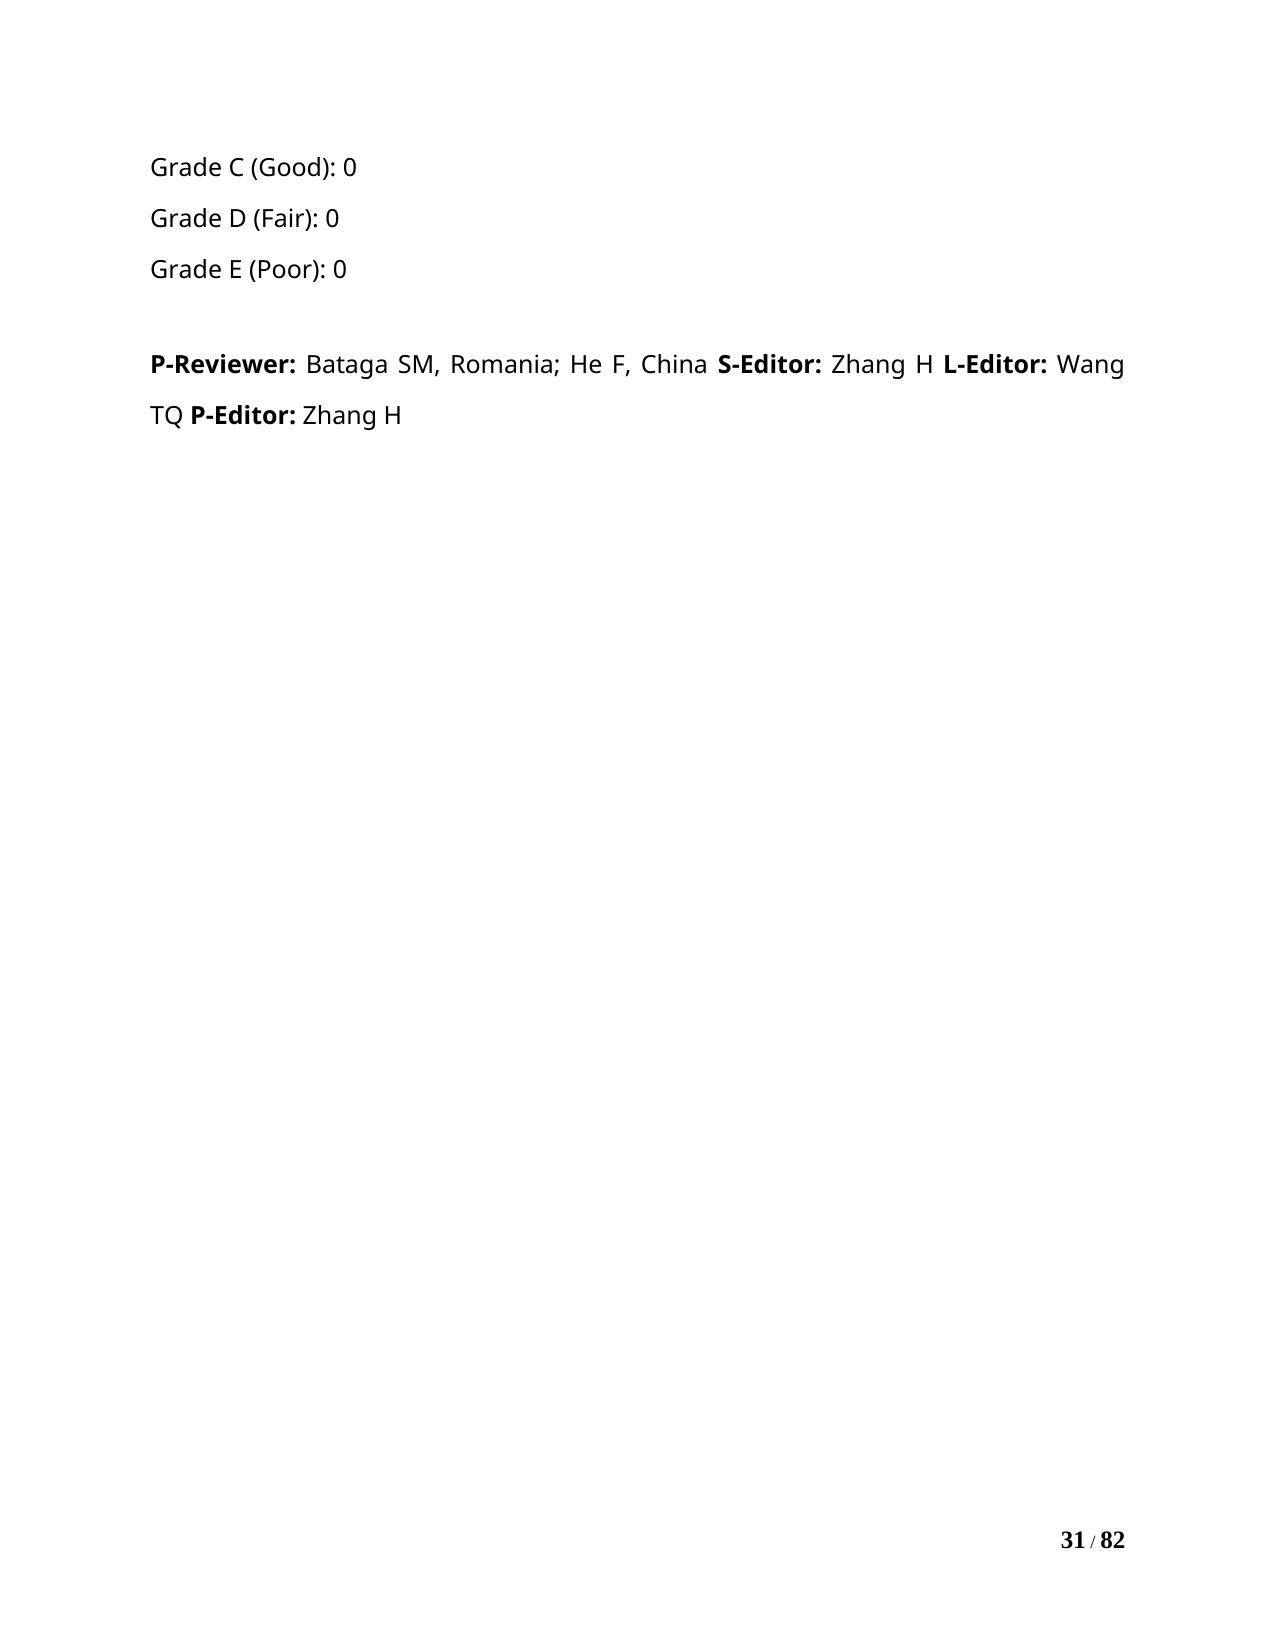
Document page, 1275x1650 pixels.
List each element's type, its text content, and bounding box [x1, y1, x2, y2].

text Grade D (Fair): 0 [150, 201, 1125, 235]
text P-Reviewer: Bataga SM, Romania; He F, China S-Editor: Zhang H L-Editor: Wang TQ P-Editor: Zhang H [150, 346, 1125, 431]
text Grade C (Good): 0 [150, 150, 1125, 184]
text Grade E (Poor): 0 [150, 252, 1125, 286]
